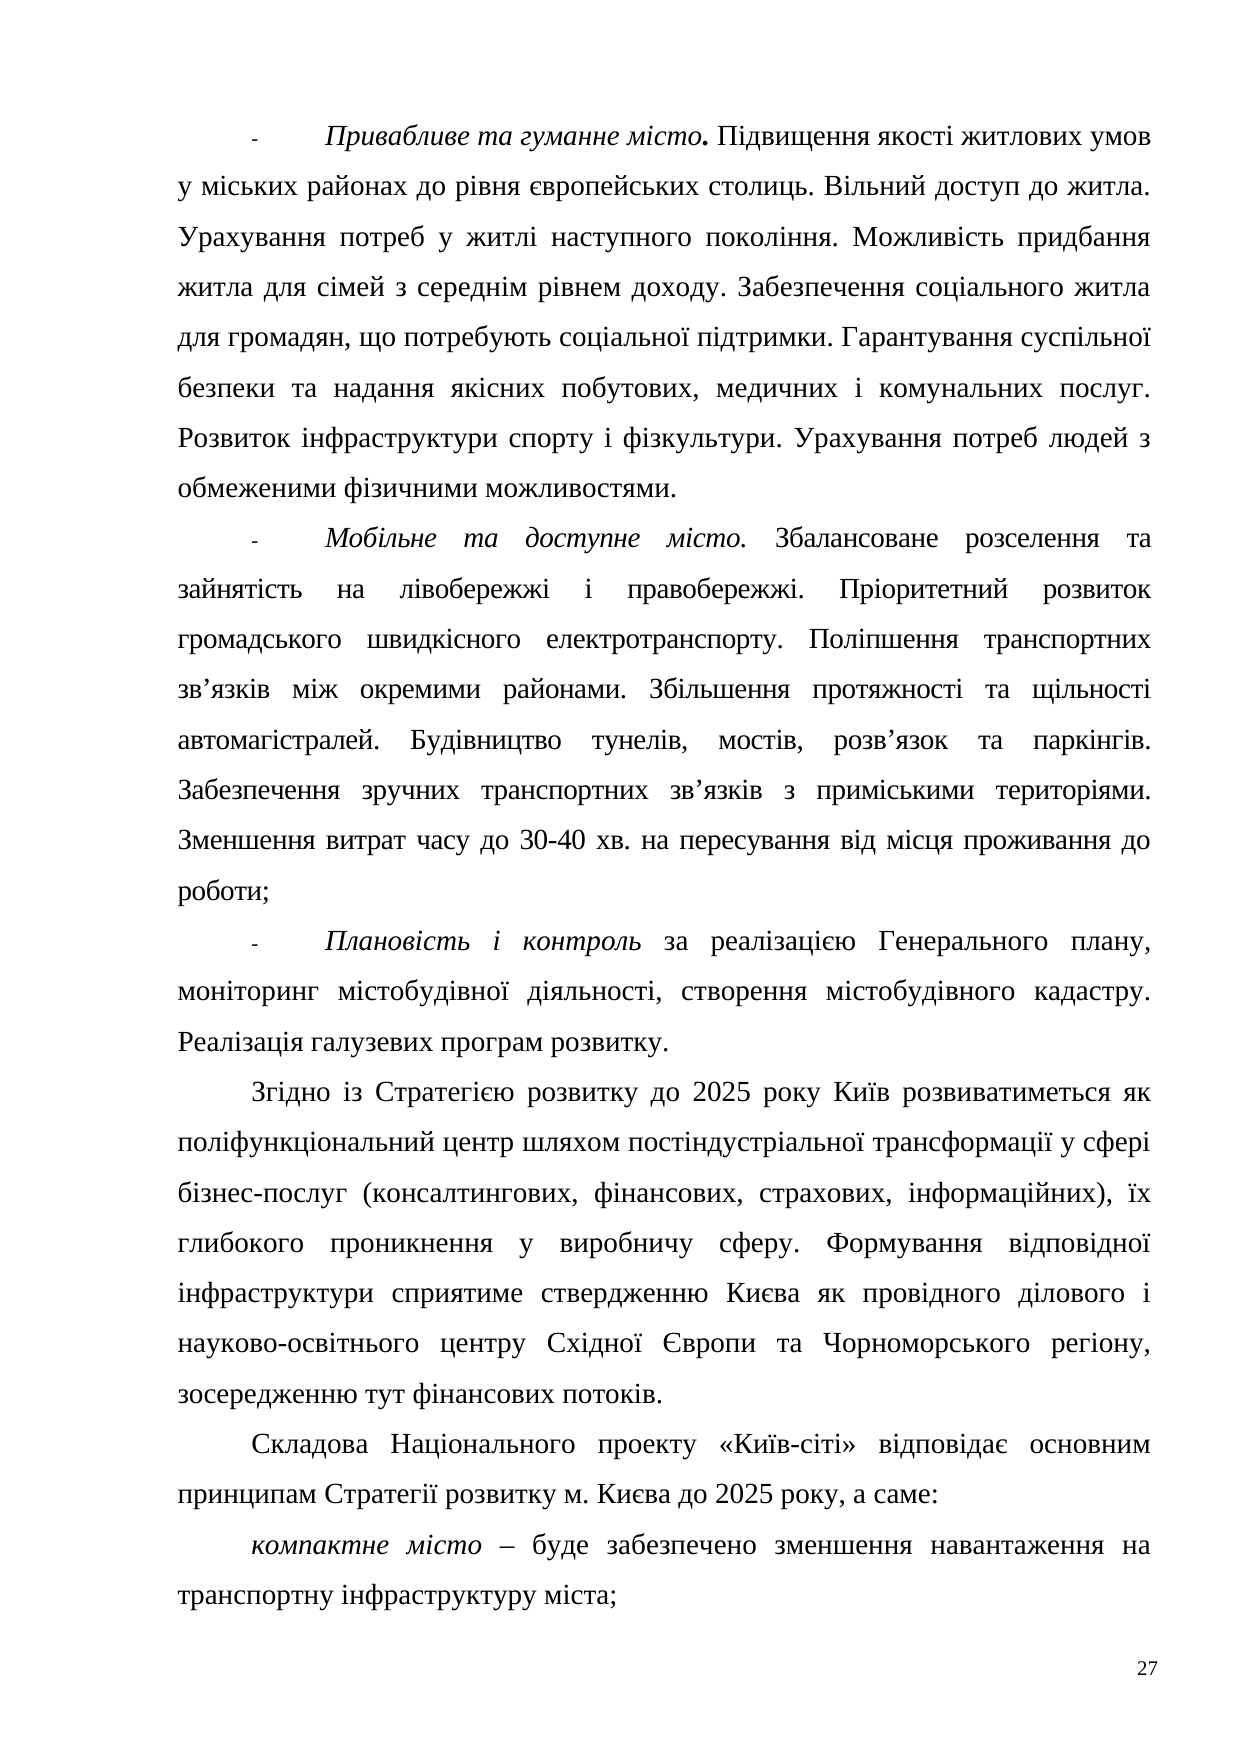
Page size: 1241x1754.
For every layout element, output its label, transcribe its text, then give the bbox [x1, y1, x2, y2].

text компактне місто – буде забезпечено зменшення навантаження на транспортну інфраструктуру міста; [177, 1527, 1152, 1611]
text Складова Національного проекту «Київ-сіті» відповідає основним принципам Стратегії розвитку м. Києва до 2025 року, а саме: [177, 1426, 1152, 1510]
list Привабливе та гуманне місто. Підвищення якості житлових умов у міських районах до рівня європейських столиць. Вільний доступ до житла. Урахування потреб у житлі наступного покоління. Можливість придбання житла для сімей з середнім рівнем доходу. Забезпечення соціального житла для громадян, що потребують соціальної підтримки. Гарантування суспільної безпеки та надання якісних побутових, медичних і комунальних послуг. Розвиток інфраструктури спорту і фізкультури. Урахування потреб людей з обмеженими фізичними можливостями. [177, 118, 1152, 504]
text Згідно із Стратегією розвитку до 2025 року Київ розвиватиметься як поліфункціональний центр шляхом постіндустріальної трансформації у сфері бізнес-послуг (консалтингових, фінансових, страхових, інформаційних), їх глибокого проникнення у виробничу сферу. Формування відповідної інфраструктури сприятиме ствердженню Києва як провідного ділового і науково-освітнього центру Східної Європи та Чорноморського регіону, зосередженню тут фінансових потоків. [177, 1074, 1152, 1409]
list Плановість і контроль за реалізацією Генерального плану, моніторинг містобудівної діяльності, створення містобудівного кадастру. Реалізація галузевих програм розвитку. [177, 923, 1152, 1057]
list Мобільне та доступне місто. Збалансоване розселення та зайнятість на лівобережжі і правобережжі. Пріоритетний розвиток громадського швидкісного електротранспорту. Поліпшення транспортних зв’язків між окремими районами. Збільшення протяжності та щільності автомагістралей. Будівництво тунелів, мостів, розв’язок та паркінгів. Забезпечення зручних транспортних зв’язків з приміськими територіями. Зменшення витрат часу до 30-40 хв. на пересування від місця проживання до роботи; [177, 521, 1152, 906]
